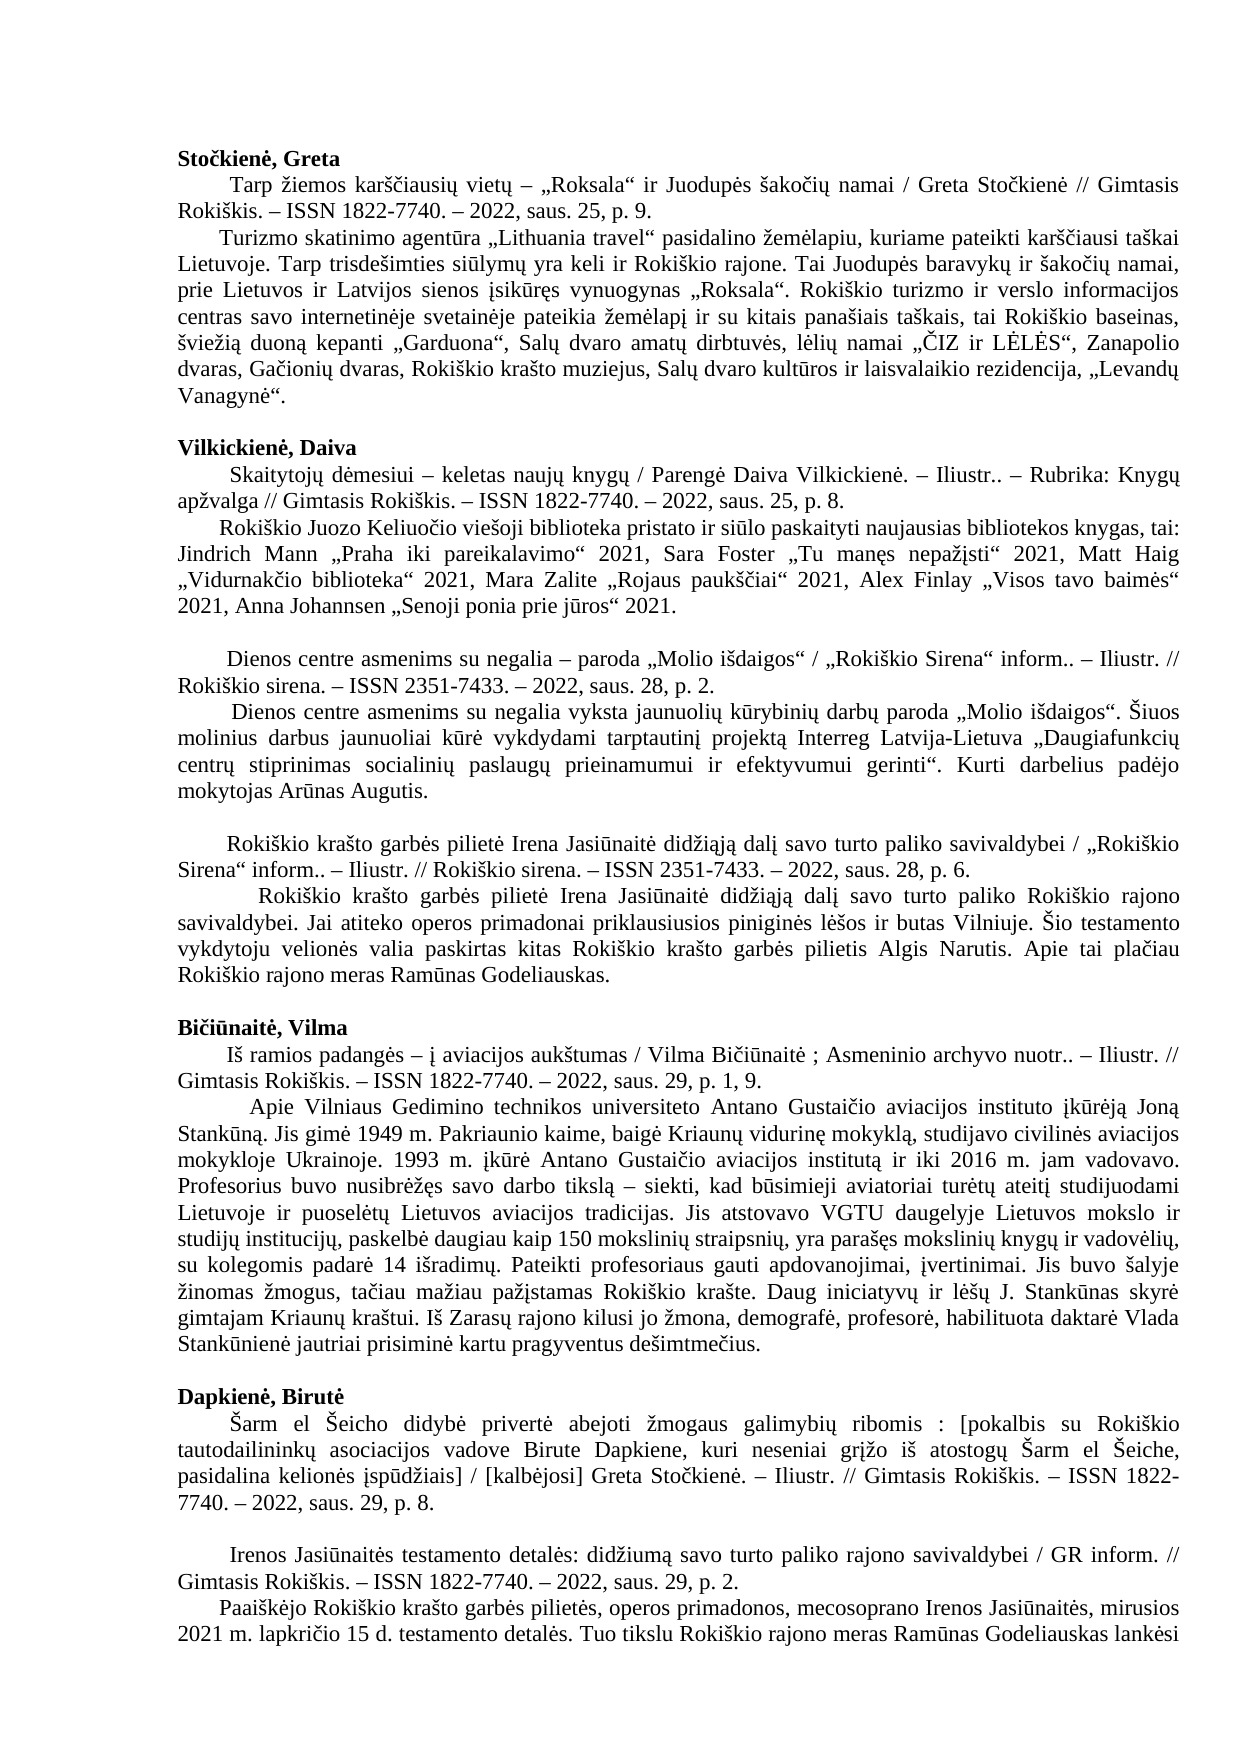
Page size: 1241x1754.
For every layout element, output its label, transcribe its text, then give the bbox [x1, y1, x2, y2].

text Šarm el Šeicho didybė privertė abejoti žmogaus galimybių ribomis : [pokalbis su Rokiškio tautodailininkų asociacijos vadove Birute Dapkiene, kuri neseniai grįžo iš atostogų Šarm el Šeiche, pasidalina kelionės įspūdžiais] / [kalbėjosi] Greta Stočkienė. – Iliustr. // Gimtasis Rokiškis. – ISSN 1822-7740. – 2022, saus. 29, p. 8. [177, 1409, 1181, 1515]
text Iš ramios padangės – į aviacijos aukštumas / Vilma Bičiūnaitė ; Asmeninio archyvo nuotr.. – Iliustr. // Gimtasis Rokiškis. – ISSN 1822-7740. – 2022, saus. 29, p. 1, 9. [177, 1041, 1181, 1093]
text Dienos centre asmenims su negalia – paroda „Molio išdaigos“ / „Rokiškio Sirena“ inform.. – Iliustr. // Rokiškio sirena. – ISSN 2351-7433. – 2022, saus. 28, p. 2. [177, 645, 1181, 698]
text Stočkienė, Greta [177, 144, 1181, 171]
text Apie Vilniaus Gedimino technikos universiteto Antano Gustaičio aviacijos instituto įkūrėją Joną Stankūną. Jis gimė 1949 m. Pakriaunio kaime, baigė Kriaunų vidurinę mokyklą, studijavo civilinės aviacijos mokykloje Ukrainoje. 1993 m. įkūrė Antano Gustaičio aviacijos institutą ir iki 2016 m. jam vadovavo. Profesorius buvo nusibrėžęs savo darbo tikslą – siekti, kad būsimieji aviatoriai turėtų ateitį studijuodami Lietuvoje ir puoselėtų Lietuvos aviacijos tradicijas. Jis atstovavo VGTU daugelyje Lietuvos mokslo ir studijų institucijų, paskelbė daugiau kaip 150 mokslinių straipsnių, yra parašęs mokslinių knygų ir vadovėlių, su kolegomis padarė 14 išradimų. Pateikti profesoriaus gauti apdovanojimai, įvertinimai. Jis buvo šalyje žinomas žmogus, tačiau mažiau pažįstamas Rokiškio krašte. Daug iniciatyvų ir lėšų J. Stankūnas skyrė gimtajam Kriaunų kraštui. Iš Zarasų rajono kilusi jo žmona, demografė, profesorė, habilituota daktarė Vlada Stankūnienė jautriai prisiminė kartu pragyventus dešimtmečius. [177, 1093, 1181, 1357]
text Bičiūnaitė, Vilma [177, 1014, 1181, 1041]
text Rokiškio krašto garbės pilietė Irena Jasiūnaitė didžiąją dalį savo turto paliko savivaldybei / „Rokiškio Sirena“ inform.. – Iliustr. // Rokiškio sirena. – ISSN 2351-7433. – 2022, saus. 28, p. 6. [177, 830, 1181, 882]
text Dienos centre asmenims su negalia vyksta jaunuolių kūrybinių darbų paroda „Molio išdaigos“. Šiuos molinius darbus jaunuoliai kūrė vykdydami tarptautinį projektą Interreg Latvija-Lietuva „Daugiafunkcių centrų stiprinimas socialinių paslaugų prieinamumui ir efektyvumui gerinti“. Kurti darbelius padėjo mokytojas Arūnas Augutis. [177, 698, 1181, 803]
text Dapkienė, Birutė [177, 1383, 1181, 1409]
text Rokiškio Juozo Keliuočio viešoji biblioteka pristato ir siūlo paskaityti naujausias bibliotekos knygas, tai: Jindrich Mann „Praha iki pareikalavimo“ 2021, Sara Foster „Tu manęs nepažįsti“ 2021, Matt Haig „Vidurnakčio biblioteka“ 2021, Mara Zalite „Rojaus paukščiai“ 2021, Alex Finlay „Visos tavo baimės“ 2021, Anna Johannsen „Senoji ponia prie jūros“ 2021. [177, 513, 1181, 619]
text Skaitytojų dėmesiui – keletas naujų knygų / Parengė Daiva Vilkickienė. – Iliustr.. – Rubrika: Knygų apžvalga // Gimtasis Rokiškis. – ISSN 1822-7740. – 2022, saus. 25, p. 8. [177, 461, 1181, 513]
text Irenos Jasiūnaitės testamento detalės: didžiumą savo turto paliko rajono savivaldybei / GR inform. // Gimtasis Rokiškis. – ISSN 1822-7740. – 2022, saus. 29, p. 2. [177, 1541, 1181, 1594]
text Vilkickienė, Daiva [177, 434, 1181, 461]
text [177, 1594, 1181, 1647]
text Rokiškio krašto garbės pilietė Irena Jasiūnaitė didžiąją dalį savo turto paliko Rokiškio rajono savivaldybei. Jai atiteko operos primadonai priklausiusios piniginės lėšos ir butas Vilniuje. Šio testamento vykdytoju velionės valia paskirtas kitas Rokiškio krašto garbės pilietis Algis Narutis. Apie tai plačiau Rokiškio rajono meras Ramūnas Godeliauskas. [177, 882, 1181, 988]
text Turizmo skatinimo agentūra „Lithuania travel“ pasidalino žemėlapiu, kuriame pateikti karščiausi taškai Lietuvoje. Tarp trisdešimties siūlymų yra keli ir Rokiškio rajone. Tai Juodupės baravykų ir šakočių namai, prie Lietuvos ir Latvijos sienos įsikūręs vynuogynas „Roksala“. Rokiškio turizmo ir verslo informacijos centras savo internetinėje svetainėje pateikia žemėlapį ir su kitais panašiais taškais, tai Rokiškio baseinas, šviežią duoną kepanti „Garduona“, Salų dvaro amatų dirbtuvės, lėlių namai „ČIZ ir LĖLĖS“, Zanapolio dvaras, Gačionių dvaras, Rokiškio krašto muziejus, Salų dvaro kultūros ir laisvalaikio rezidencija, „Levandų Vanagynė“. [177, 224, 1181, 408]
text Tarp žiemos karščiausių vietų – „Roksala“ ir Juodupės šakočių namai / Greta Stočkienė // Gimtasis Rokiškis. – ISSN 1822-7740. – 2022, saus. 25, p. 9. [177, 171, 1181, 224]
